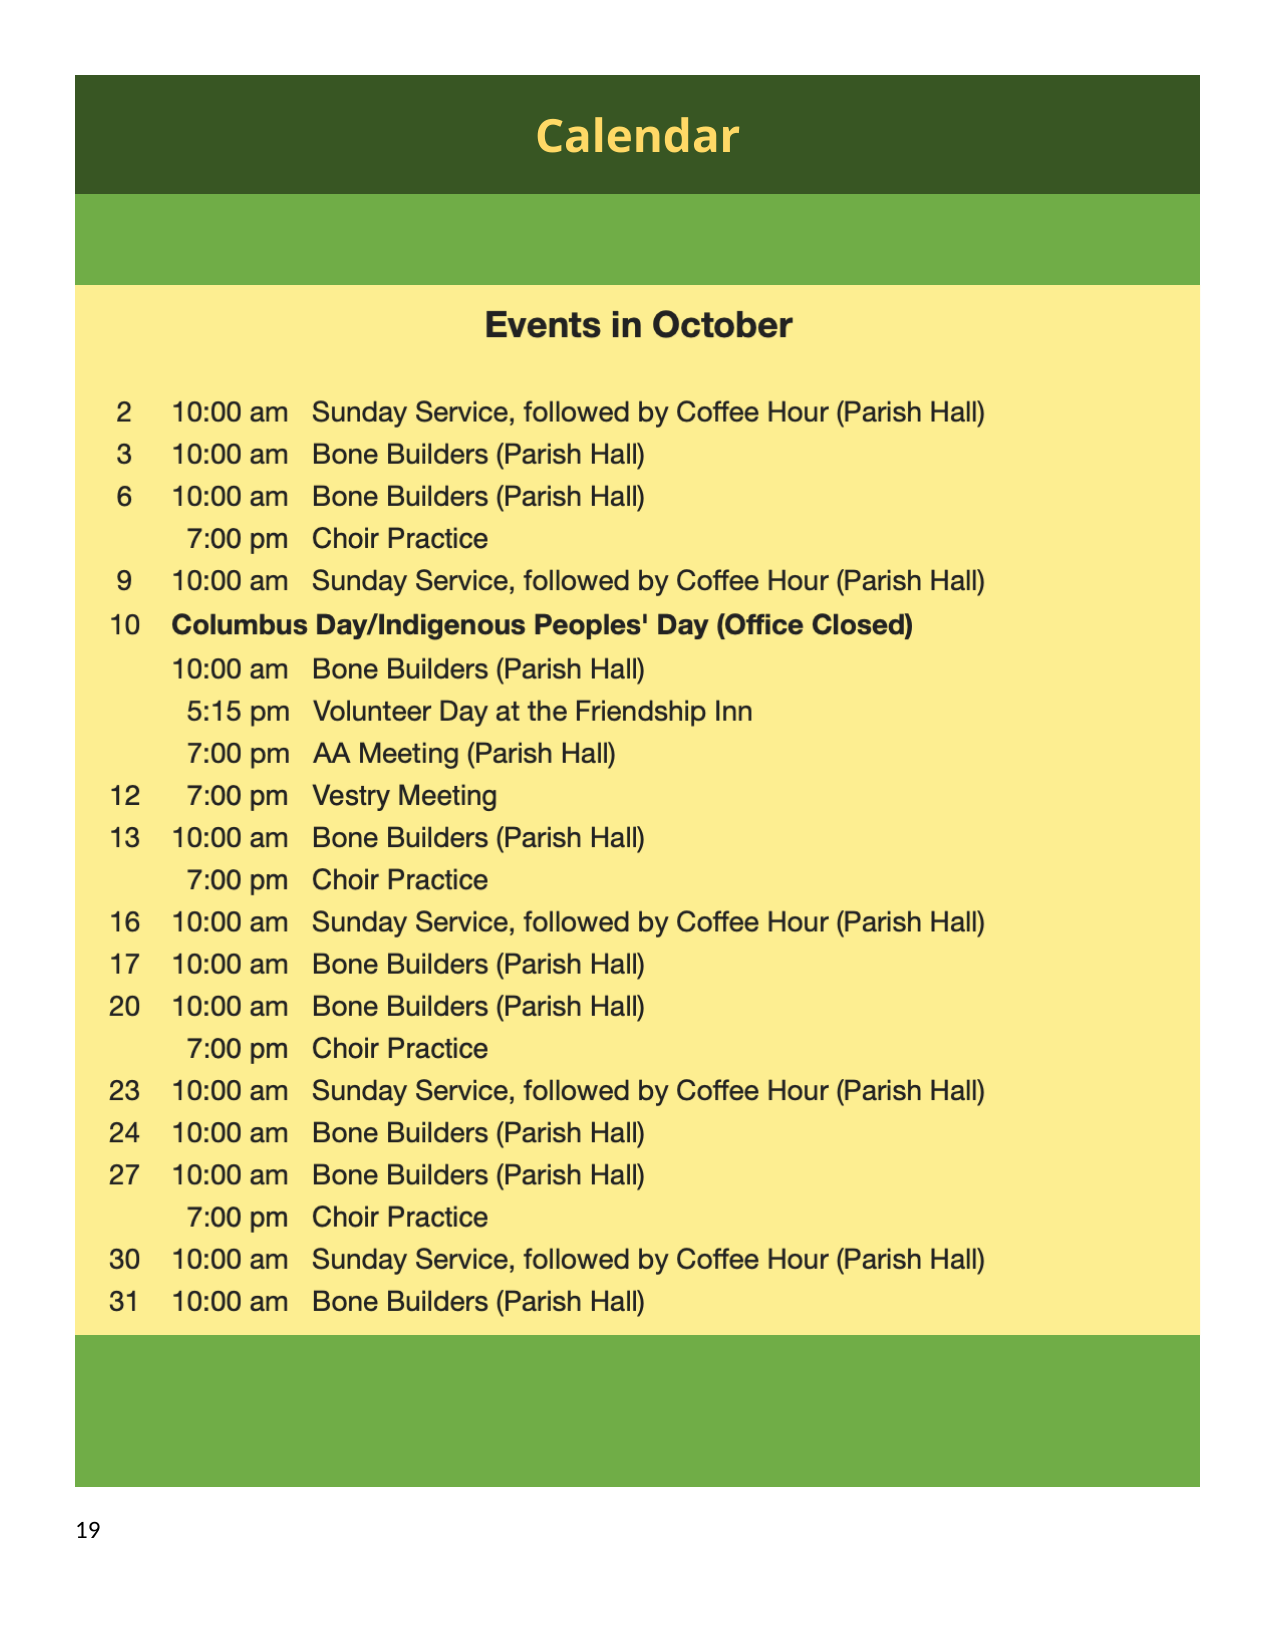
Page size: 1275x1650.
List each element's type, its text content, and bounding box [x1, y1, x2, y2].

text Calendar [75, 103, 1200, 166]
picture [75, 285, 1200, 1335]
